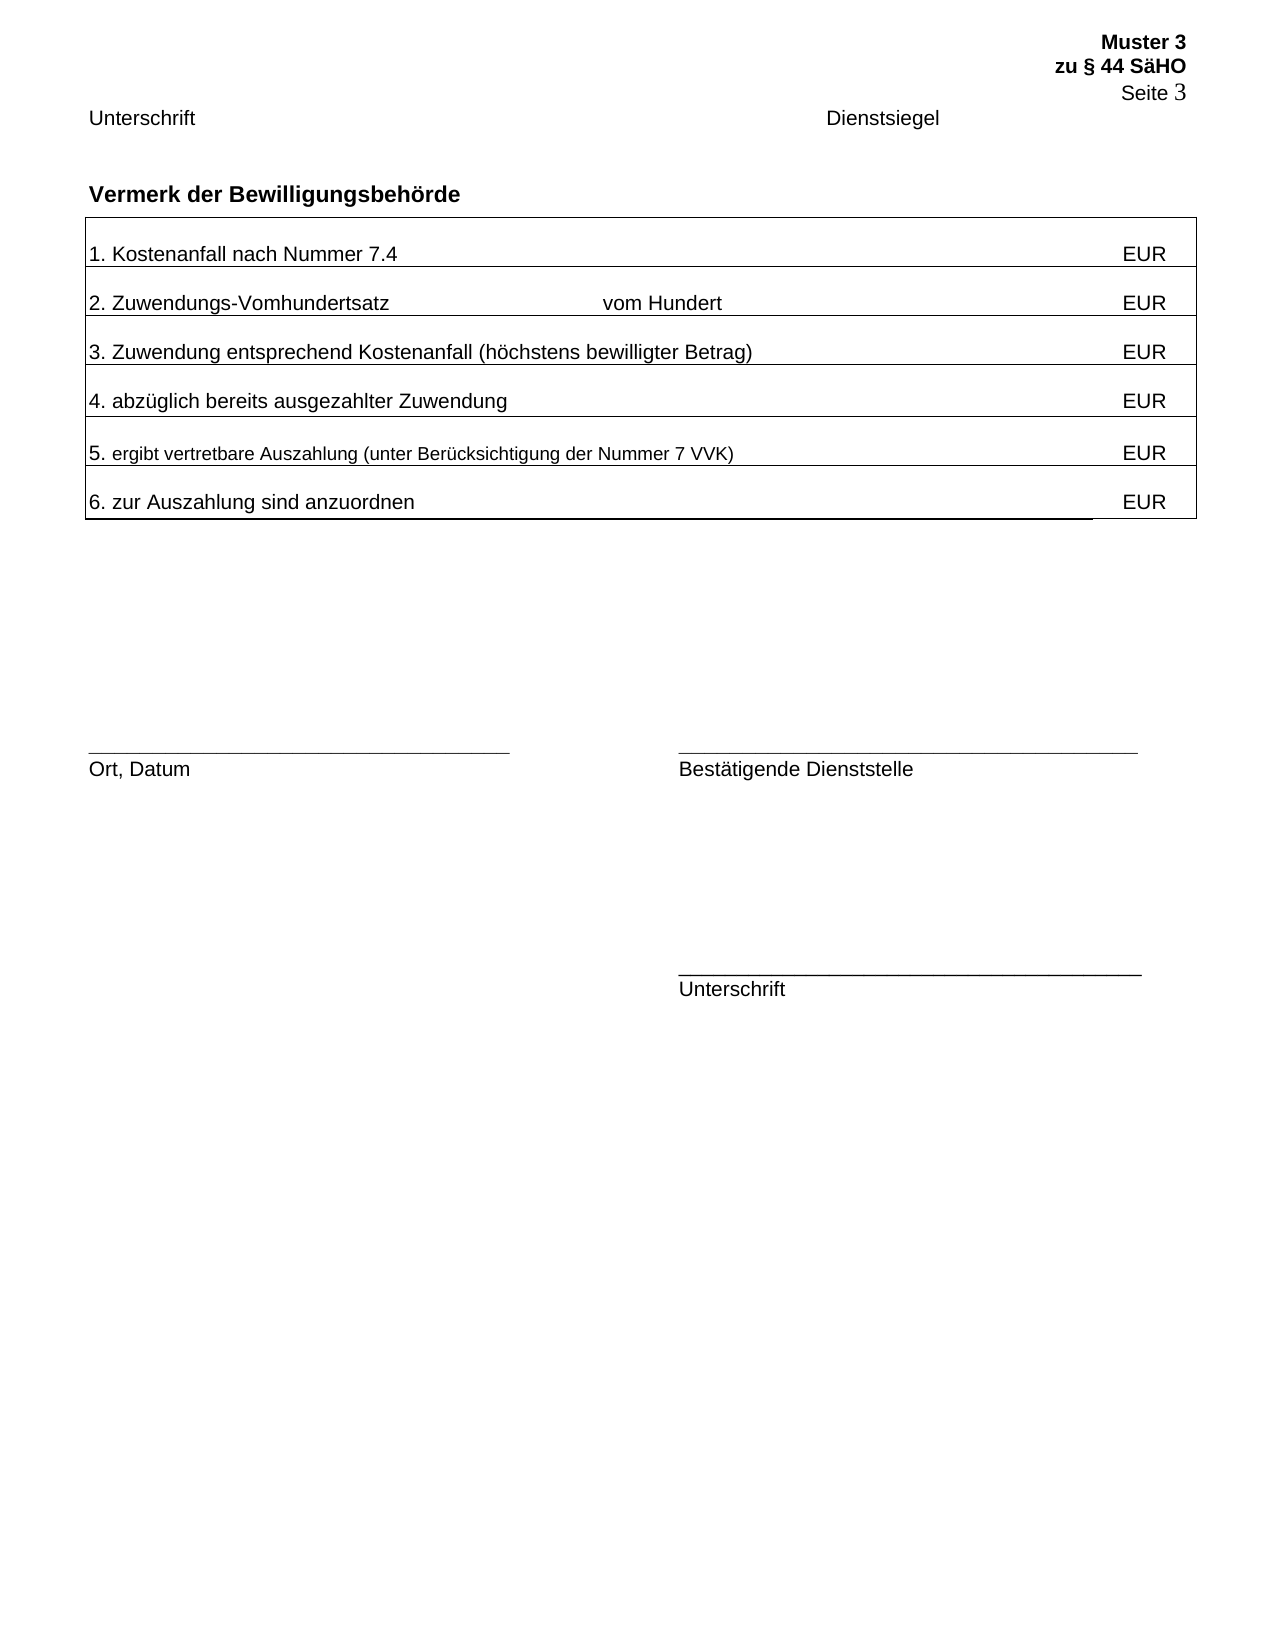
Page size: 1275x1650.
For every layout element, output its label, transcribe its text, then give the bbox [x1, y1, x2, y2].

text Unterschrift Dienstsiegel [89, 106, 1186, 130]
table_cell [798, 267, 1093, 315]
table_cell 3. Zuwendung entsprechend Kostenanfall (höchstens bewilligter Betrag) [86, 316, 797, 364]
table_cell 2. Zuwendungs-Vomhundertsatz vom Hundert [86, 267, 797, 315]
table_header 1. Kostenanfall nach Nummer 7.4 [86, 218, 797, 266]
table_cell EUR [1093, 267, 1196, 315]
text Unterschrift [89, 977, 1186, 1001]
table_cell [798, 316, 1093, 364]
subtitle Vermerk der Bewilligungsbehörde [89, 181, 1186, 207]
table_header [798, 218, 1093, 266]
table_header EUR [1093, 218, 1196, 266]
text ________________________________________ [89, 924, 1186, 977]
table_cell EUR [1093, 365, 1196, 416]
text _________________________________ ____________________________________ [89, 730, 1186, 757]
table_cell [798, 466, 1093, 518]
table_cell EUR [1093, 316, 1196, 364]
text Ort, Datum Bestätigende Dienststelle [89, 757, 1186, 781]
table_cell 4. abzüglich bereits ausgezahlter Zuwendung [86, 365, 797, 416]
table_cell EUR [1093, 417, 1196, 465]
table_cell 5. ergibt vertretbare Auszahlung (unter Berücksichtigung der Nummer 7 VVK) [86, 417, 797, 465]
table_cell [798, 365, 1093, 416]
table_cell [798, 417, 1093, 465]
table_cell 6. zur Auszahlung sind anzuordnen [86, 466, 797, 518]
table_cell EUR [1093, 466, 1196, 518]
